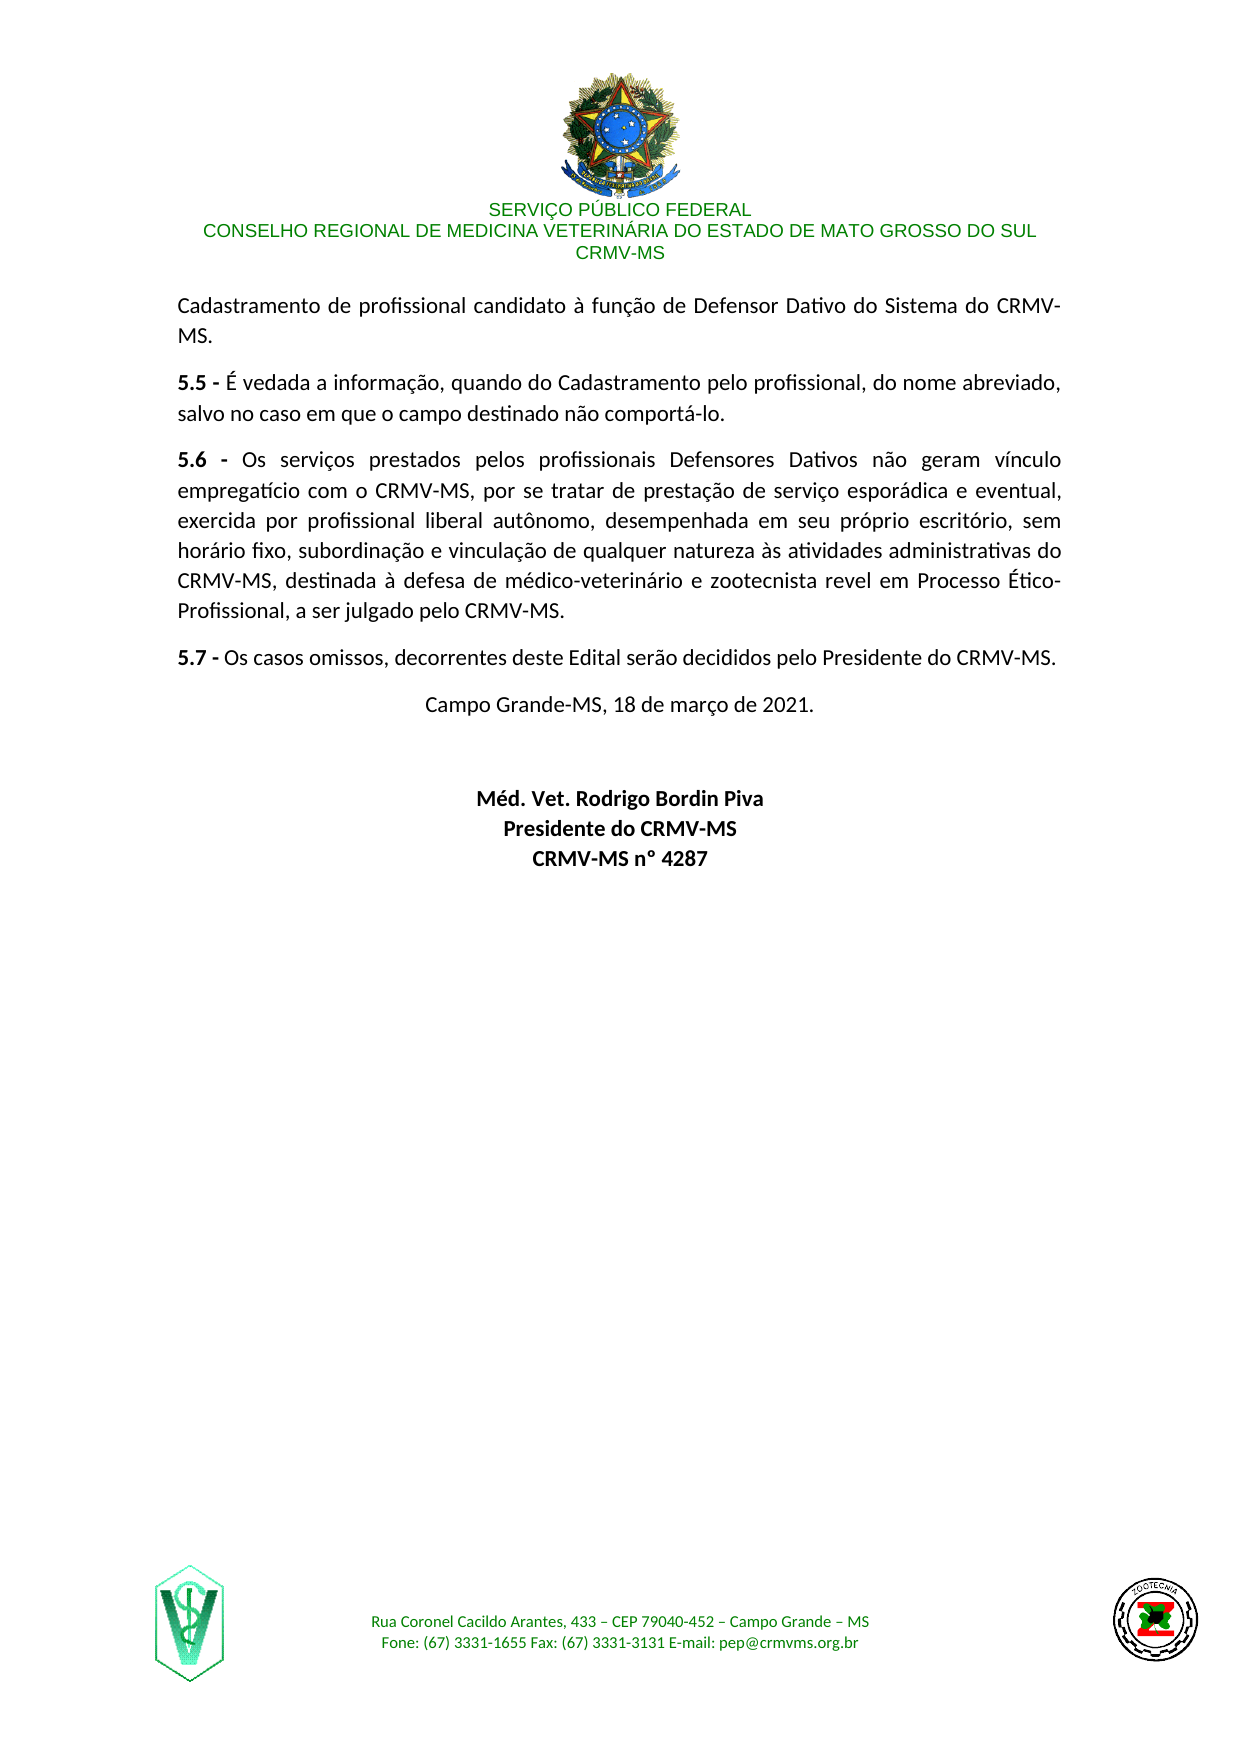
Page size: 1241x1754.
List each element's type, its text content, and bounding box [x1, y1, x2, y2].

picture [560, 73, 681, 199]
text Campo Grande-MS, 18 de março de 2021. [177, 690, 1063, 718]
text 5.5 - É vedada a informação, quando do Cadastramento pelo profissional, do nome abreviado, salvo no caso em que o campo destinado não comportá-lo. [177, 368, 1063, 427]
picture [150, 1561, 229, 1685]
text CRMV-MS nº 4287 [177, 844, 1063, 873]
text Presidente do CRMV-MS [177, 814, 1063, 842]
text 5.6 - Os serviços prestados pelos profissionais Defensores Dativos não geram vínculo empregatício com o CRMV-MS, por se tratar de prestação de serviço esporádica e eventual, exercida por profissional liberal autônomo, desempenhada em seu próprio escritório, sem horário fixo, subordinação e vinculação de qualquer natureza às atividades administrativas do CRMV-MS, destinada à defesa de médico-veterinário e zootecnista revel em Processo Ético-Profissional, a ser julgado pelo CRMV-MS. [177, 446, 1063, 625]
text 5.7 - Os casos omissos, decorrentes deste Edital serão decididos pelo Presidente do CRMV-MS. [177, 643, 1063, 672]
text Méd. Vet. Rodrigo Bordin Piva [177, 784, 1063, 812]
picture [1110, 1576, 1201, 1664]
